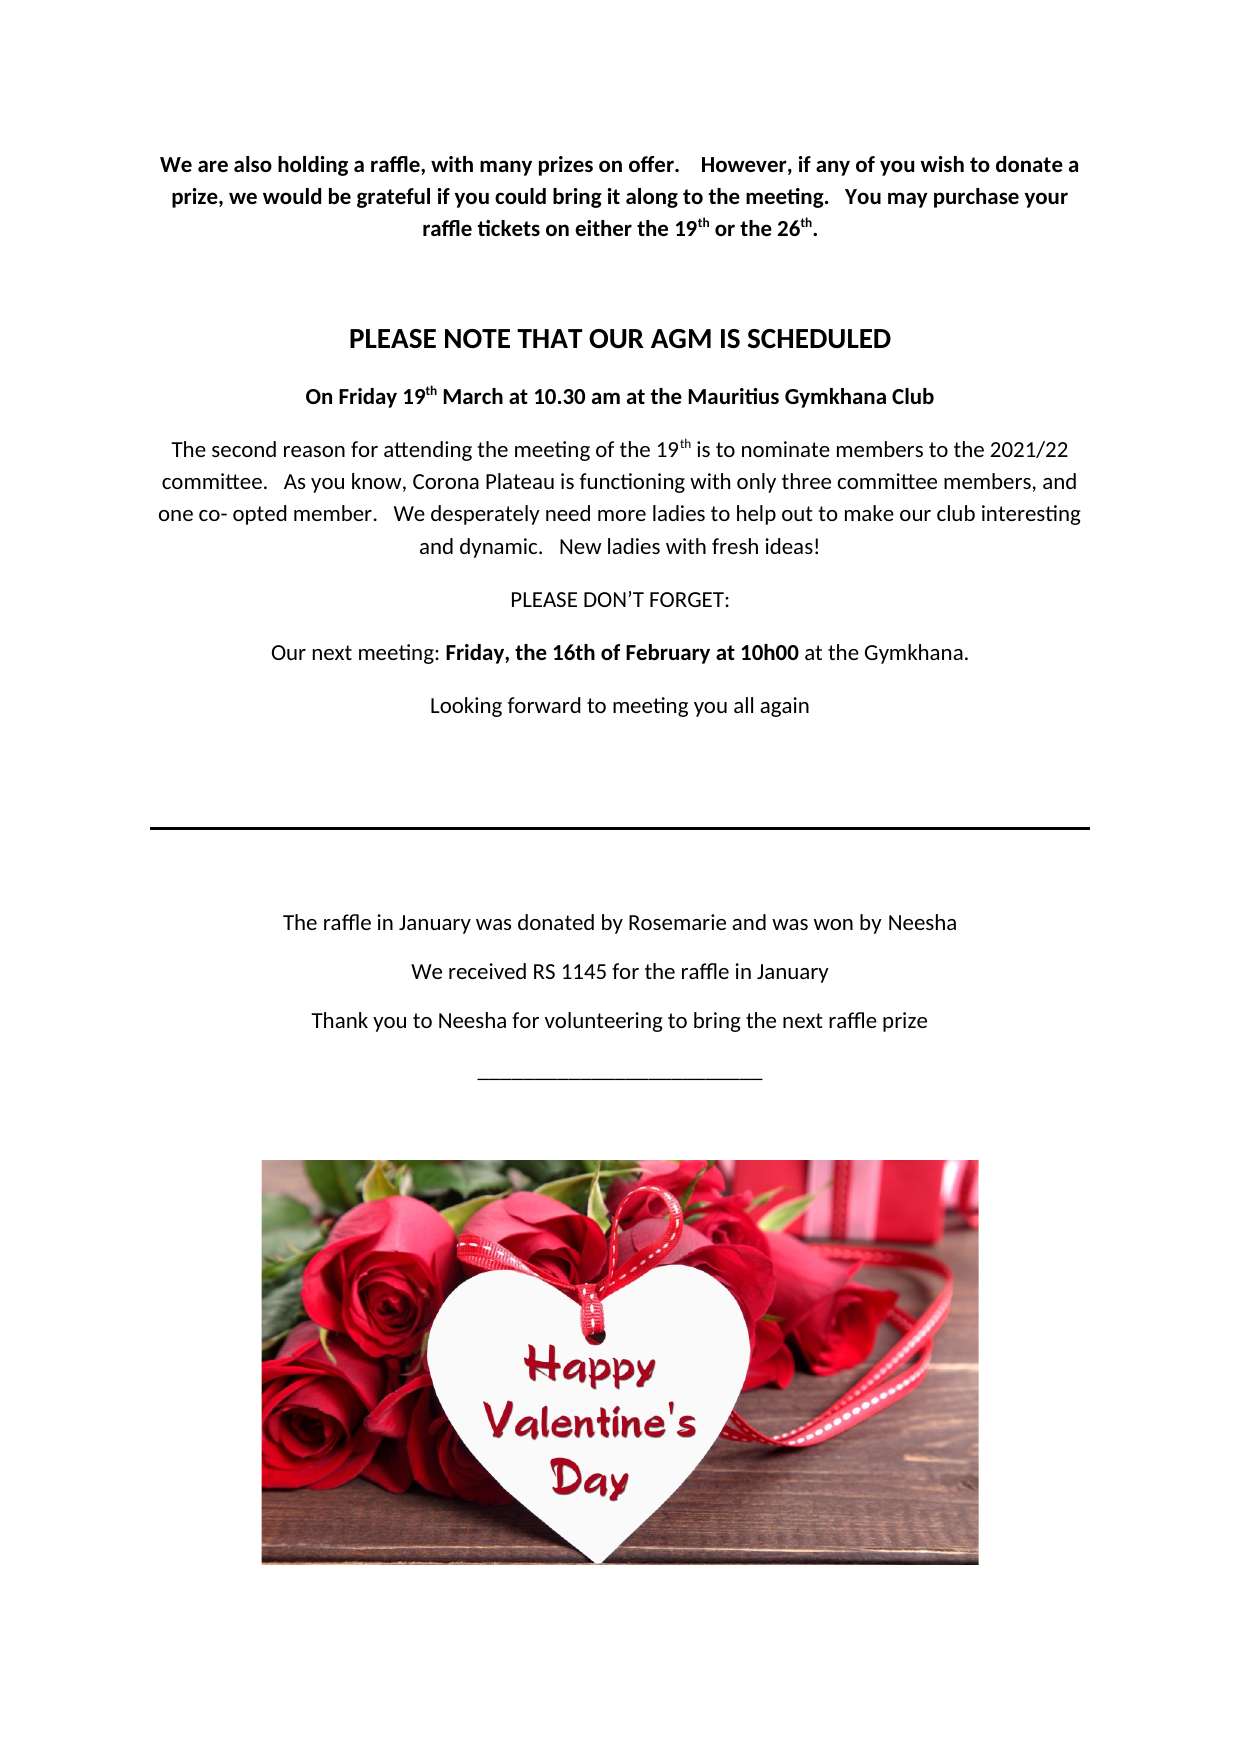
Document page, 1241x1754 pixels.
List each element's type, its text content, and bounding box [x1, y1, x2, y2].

text Our next meeting: Friday, the 16th of February at 10h00 at the Gymkhana. [150, 638, 1090, 666]
text The raffle in January was donated by Rosemarie and was won by Neesha [150, 908, 1090, 936]
text We are also holding a raffle, with many prizes on offer. However, if any of you wish to donate a prize, we would be grateful if you could bring it along to the meeting. You may purchase your raffle tickets on either the 19th or the 26th. [150, 150, 1090, 242]
text Looking forward to meeting you all again [150, 691, 1090, 719]
text Thank you to Neesha for volunteering to bring the next raffle prize [150, 1006, 1090, 1034]
picture [261, 1160, 979, 1565]
text On Friday 19th March at 10.30 am at the Mauritius Gymkhana Club [150, 382, 1090, 410]
text PLEASE NOTE THAT OUR AGM IS SCHEDULED [150, 320, 1090, 356]
text We received RS 1145 for the raffle in January [150, 957, 1090, 985]
text The second reason for attending the meeting of the 19th is to nominate members to the 2021/22 committee. As you know, Corona Plateau is functioning with only three committee members, and one co- opted member. We desperately need more ladies to help out to make our club interesting and dynamic. New ladies with fresh ideas! [150, 435, 1090, 560]
text PLEASE DON’T FORGET: [150, 585, 1090, 613]
text _________________________ [150, 1055, 1090, 1083]
